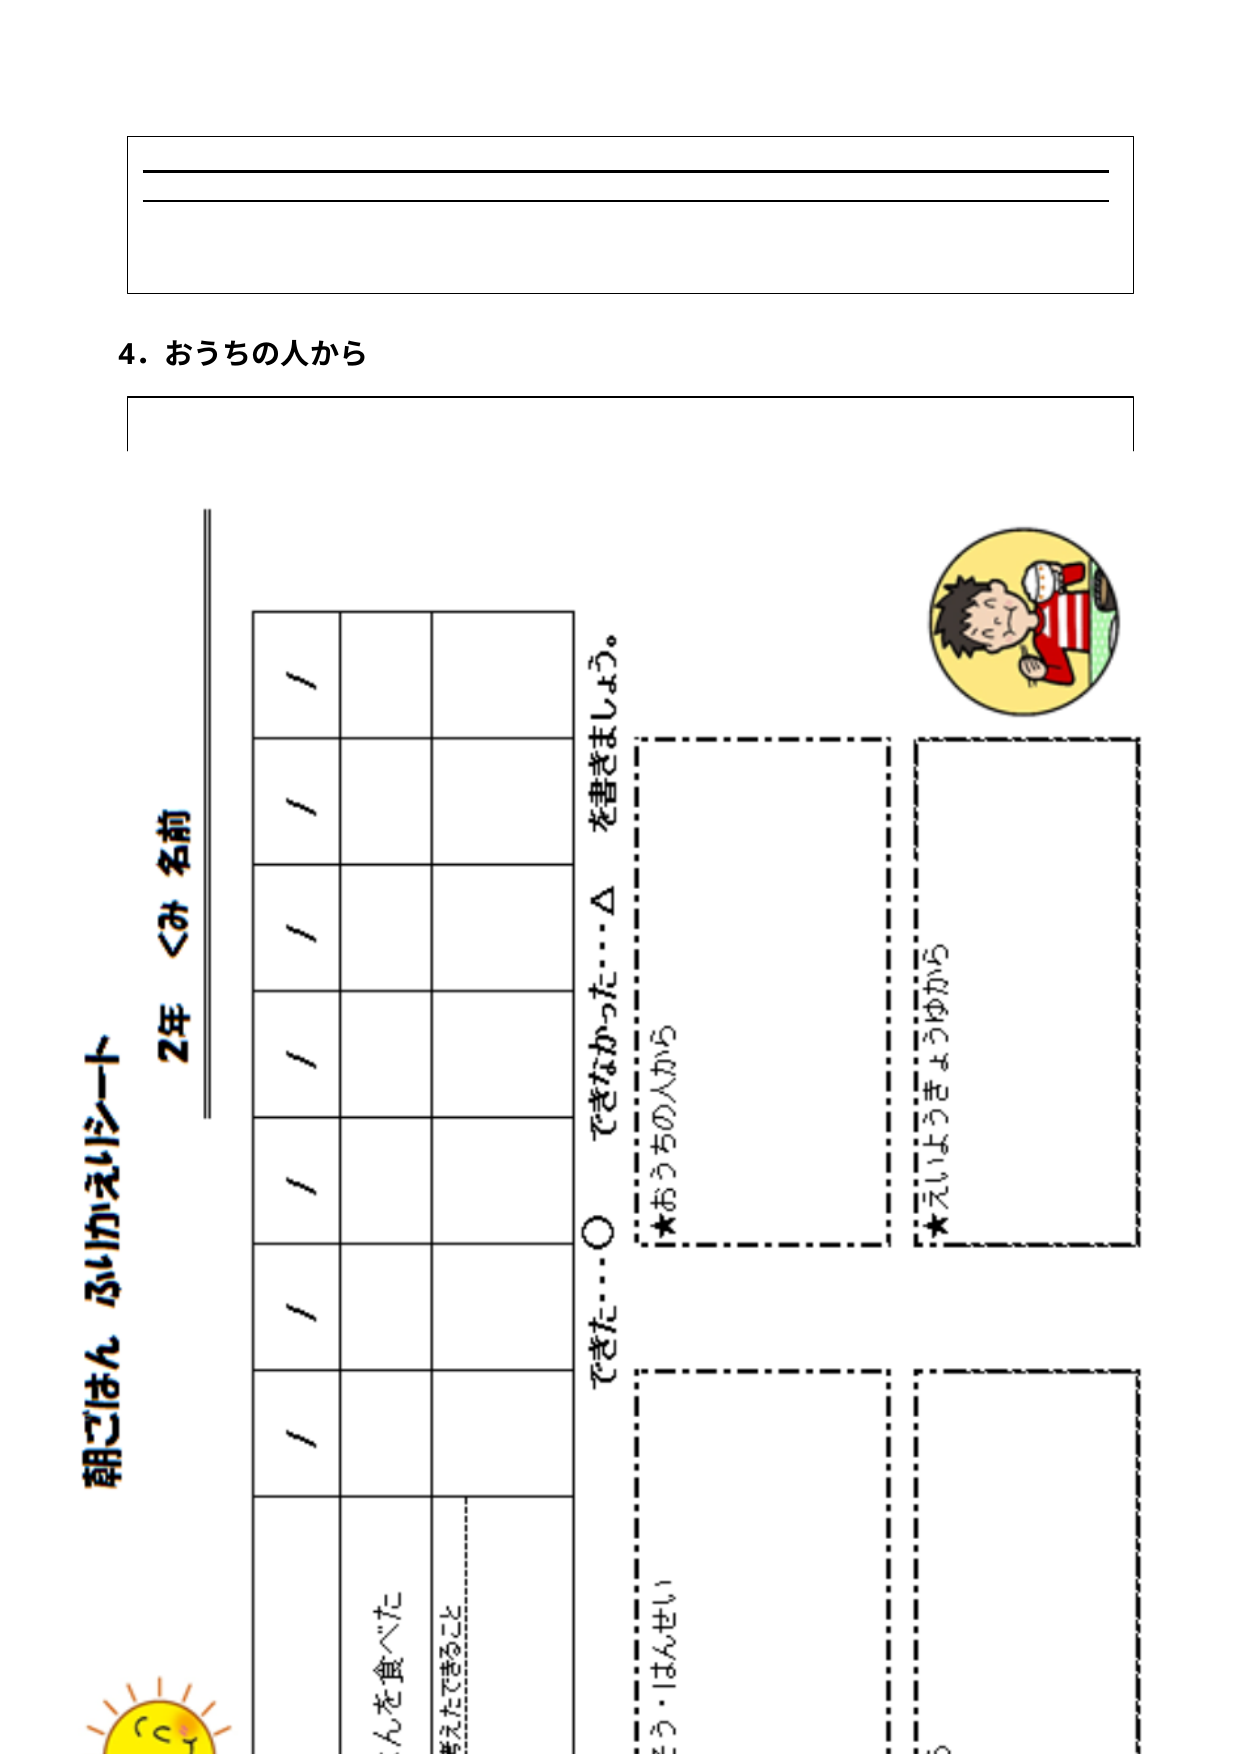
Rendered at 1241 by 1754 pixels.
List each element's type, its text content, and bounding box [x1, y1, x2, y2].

picture [68, 452, 1165, 1754]
text 4．おうちの人から [118, 314, 1122, 389]
